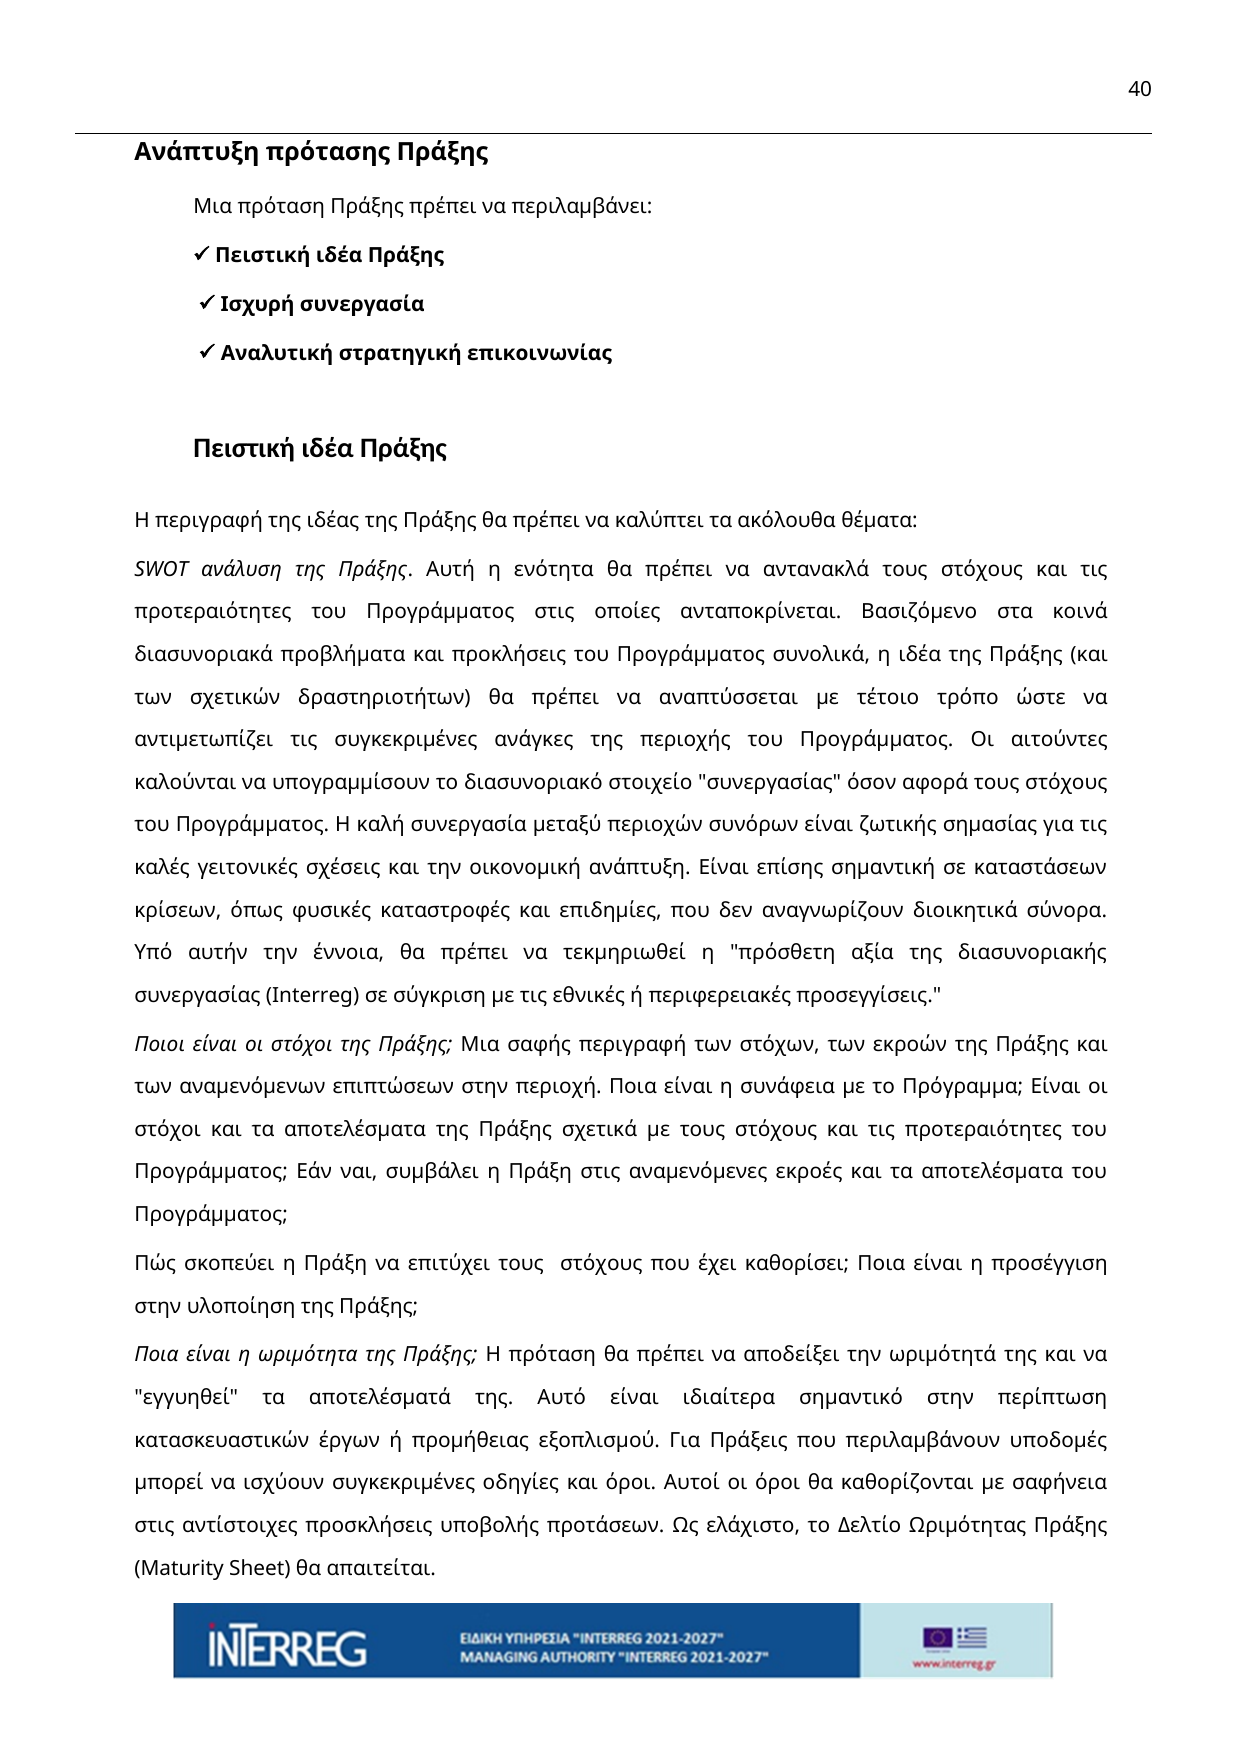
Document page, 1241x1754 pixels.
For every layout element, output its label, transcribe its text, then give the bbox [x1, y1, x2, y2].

text Ισχυρή συνεργασία [193, 289, 1104, 317]
text Μια πρόταση Πράξης πρέπει να περιλαμβάνει: [193, 191, 1104, 219]
text SWOT ανάλυση της Πράξης. Αυτή η ενότητα θα πρέπει να αντανακλά τους στόχους και τις προτεραιότητες του Προγράμματος στις οποίες ανταποκρίνεται. Βασιζόμενο στα κοινά διασυνοριακά προβλήματα και προκλήσεις του Προγράμματος συνολικά, η ιδέα της Πράξης (και των σχετικών δραστηριοτήτων) θα πρέπει να αναπτύσσεται με τέτοιο τρόπο ώστε να αντιμετωπίζει τις συγκεκριμένες ανάγκες της περιοχής του Προγράμματος. Οι αιτούντες καλούνται να υπογραμμίσουν το διασυνοριακό στοιχείο "συνεργασίας" όσον αφορά τους στόχους του Προγράμματος. Η καλή συνεργασία μεταξύ περιοχών συνόρων είναι ζωτικής σημασίας για τις καλές γειτονικές σχέσεις και την οικονομική ανάπτυξη. Είναι επίσης σημαντική σε καταστάσεων κρίσεων, όπως φυσικές καταστροφές και επιδημίες, που δεν αναγνωρίζουν διοικητικά σύνορα. Υπό αυτήν την έννοια, θα πρέπει να τεκμηριωθεί η "πρόσθετη αξία της διασυνοριακής συνεργασίας (Interreg) σε σύγκριση με τις εθνικές ή περιφερειακές προσεγγίσεις." [134, 554, 1109, 1008]
text Ποιοι είναι οι στόχοι της Πράξης; Μια σαφής περιγραφή των στόχων, των εκροών της Πράξης και των αναμενόμενων επιπτώσεων στην περιοχή. Ποια είναι η συνάφεια με το Πρόγραμμα; Είναι οι στόχοι και τα αποτελέσματα της Πράξης σχετικά με τους στόχους και τις προτεραιότητες του Προγράμματος; Εάν ναι, συμβάλει η Πράξη στις αναμενόμενες εκροές και τα αποτελέσματα του Προγράμματος; [134, 1029, 1109, 1228]
text Ποια είναι η ωριμότητα της Πράξης; Η πρόταση θα πρέπει να αποδείξει την ωριμότητά της και να "εγγυηθεί" τα αποτελέσματά της. Αυτό είναι ιδιαίτερα σημαντικό στην περίπτωση κατασκευαστικών έργων ή προμήθειας εξοπλισμού. Για Πράξεις που περιλαμβάνουν υποδομές μπορεί να ισχύουν συγκεκριμένες οδηγίες και όροι. Αυτοί οι όροι θα καθορίζονται με σαφήνεια στις αντίστοιχες προσκλήσεις υποβολής προτάσεων. Ως ελάχιστο, το Δελτίο Ωριμότητας Πράξης (Maturity Sheet) θα απαιτείται. [134, 1339, 1109, 1581]
text Η περιγραφή της ιδέας της Πράξης θα πρέπει να καλύπτει τα ακόλουθα θέματα: [134, 505, 1109, 533]
text Αναλυτική στρατηγική επικοινωνίας [193, 338, 1104, 366]
text Πειστική ιδέα Πράξης [193, 240, 1104, 268]
text Πώς σκοπεύει η Πράξη να επιτύχει τους στόχους που έχει καθορίσει; Ποια είναι η προσέγγιση στην υλοποίηση της Πράξης; [134, 1248, 1109, 1319]
text Πειστική ιδέα Πράξης [193, 430, 1104, 464]
picture [172, 1603, 1054, 1681]
subtitle Ανάπτυξη πρότασης Πράξης [134, 134, 1099, 168]
